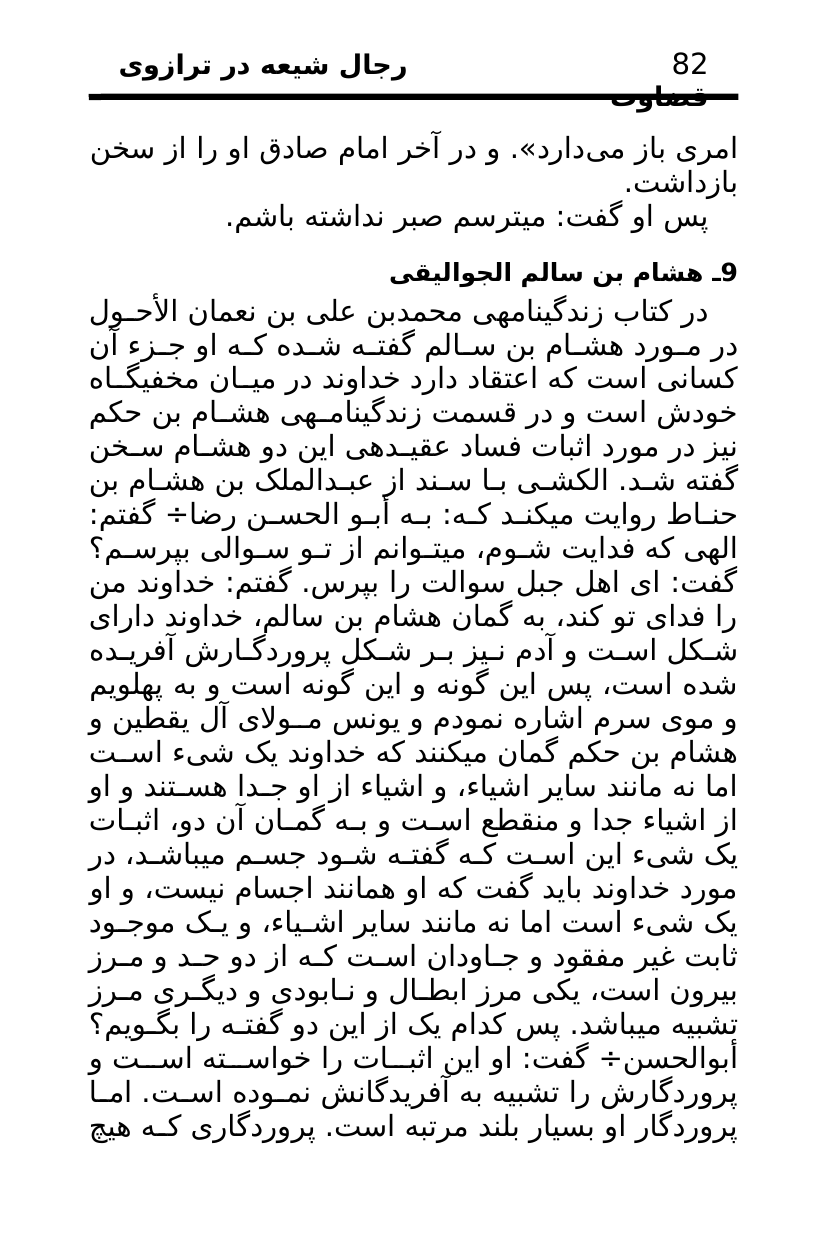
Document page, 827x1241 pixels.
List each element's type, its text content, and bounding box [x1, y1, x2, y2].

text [89, 132, 738, 199]
text پس او گفت: میترسم صبر نداشته باشم. [89, 199, 738, 233]
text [89, 294, 738, 1143]
text 9ـ هشام بن سالم الجوالیقی [89, 258, 738, 288]
